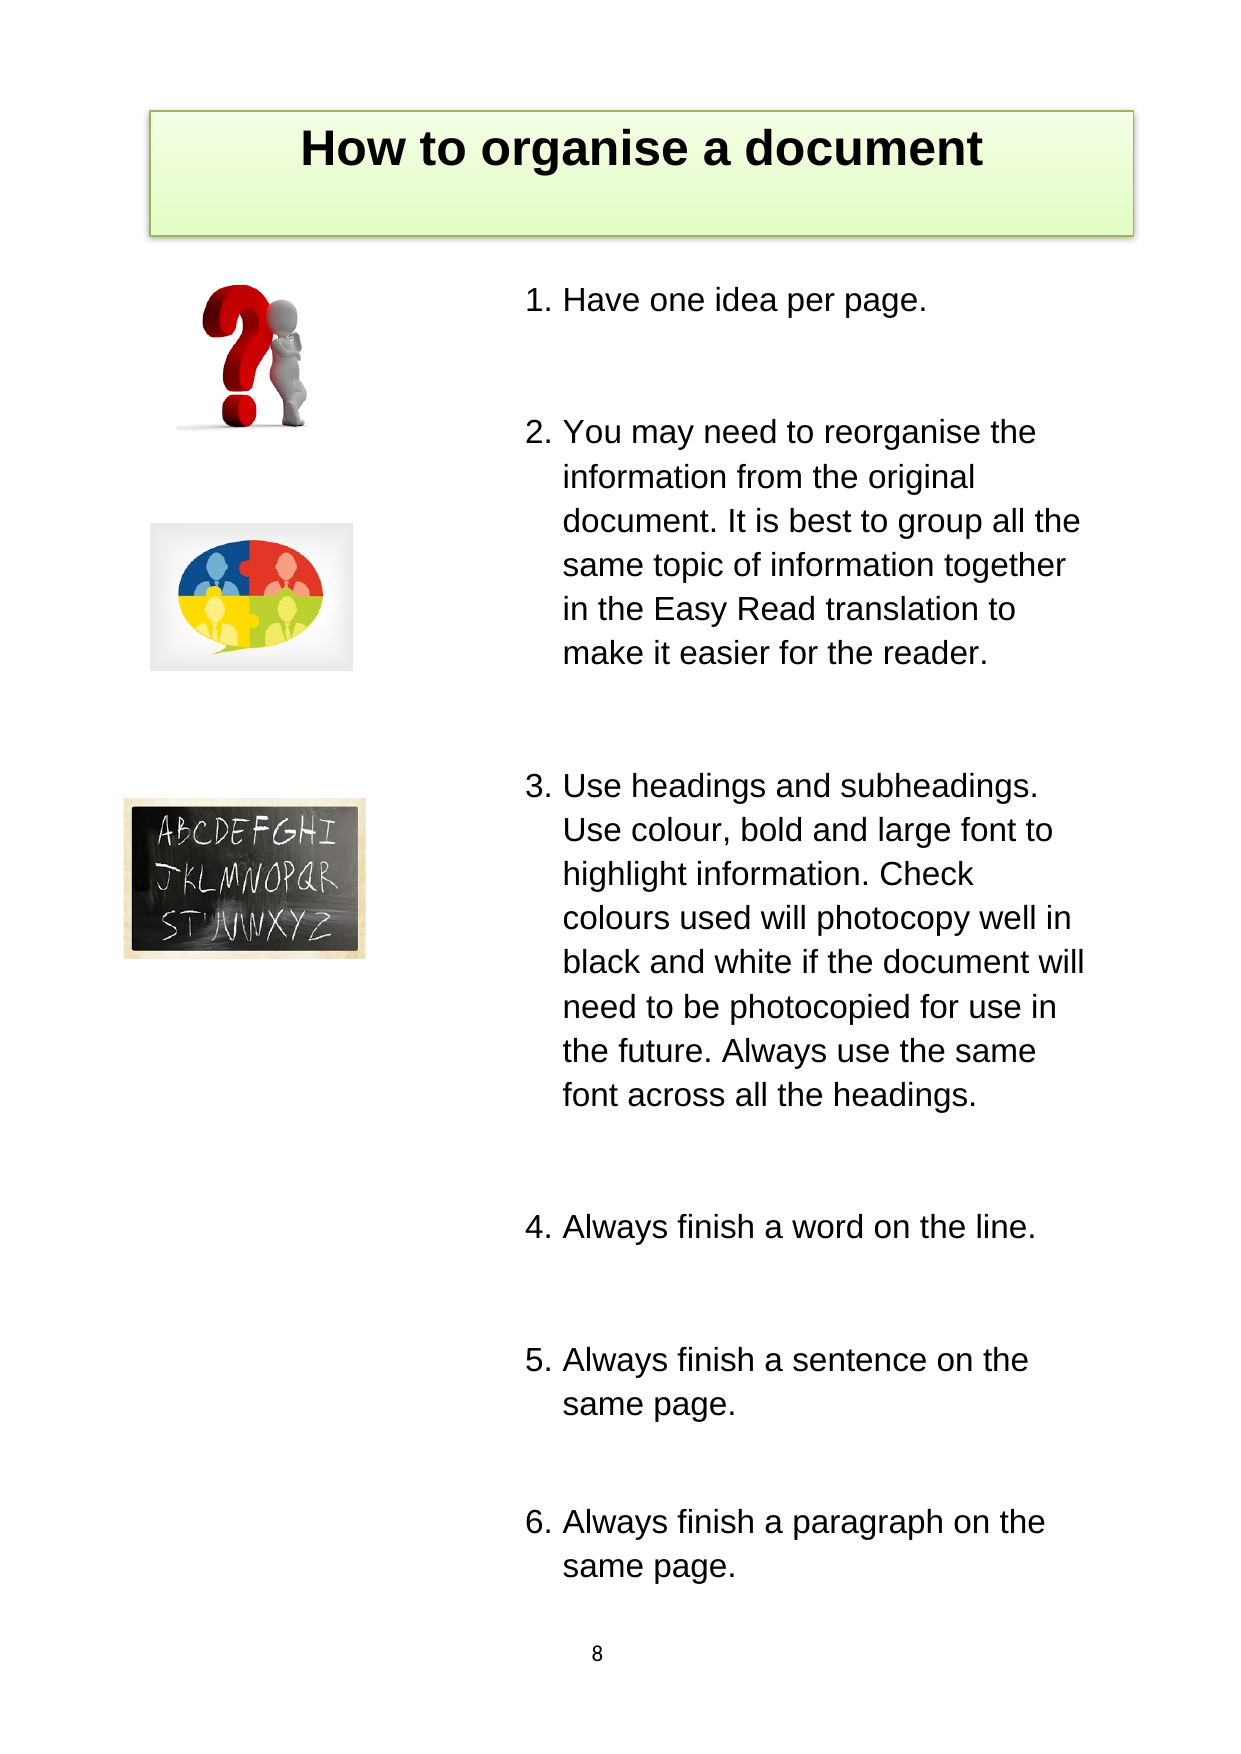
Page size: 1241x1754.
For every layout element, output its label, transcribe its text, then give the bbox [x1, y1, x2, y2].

list Always finish a sentence on the same page. [525, 1340, 1090, 1423]
list Use headings and subheadings. Use colour, bold and large font to highlight information. Check colours used will photocopy well in black and white if the document will need to be photocopied for use in the future. Always use the same font across all the headings. [525, 766, 1090, 1113]
list Always finish a paragraph on the same page. [525, 1502, 1090, 1585]
list You may need to reorganise the information from the original document. It is best to group all the same topic of information together in the Easy Read translation to make it easier for the reader. [525, 412, 1090, 672]
list Have one idea per page. [525, 280, 1090, 318]
picture [150, 523, 353, 671]
picture [176, 278, 333, 435]
list Always finish a word on the line. [525, 1207, 1090, 1246]
picture [123, 798, 366, 959]
